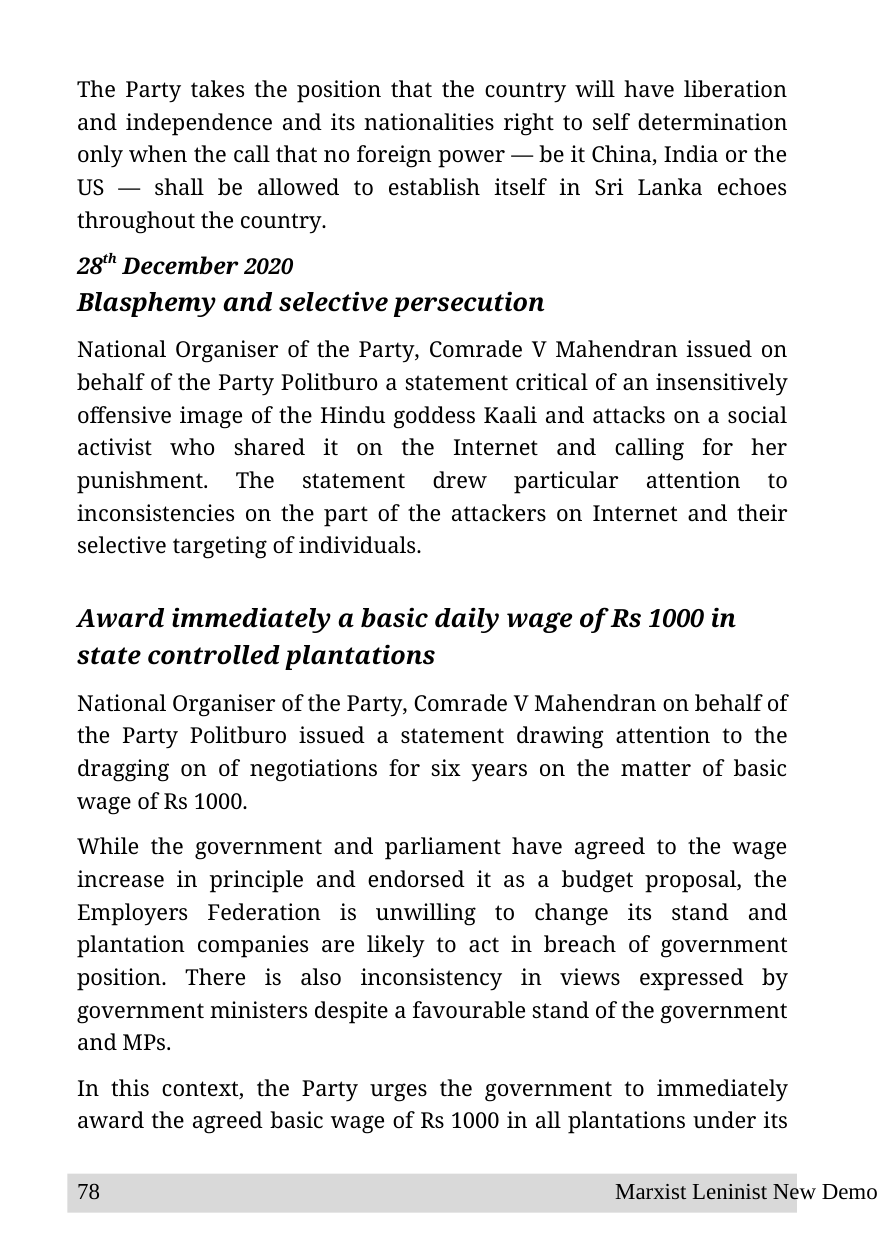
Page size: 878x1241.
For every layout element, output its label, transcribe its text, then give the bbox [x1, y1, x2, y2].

text National Organiser of the Party, Comrade V Mahendran on behalf of the Party Politburo issued a statement drawing attention to the dragging on of negotiations for six years on the matter of basic wage of Rs 1000. [77, 688, 788, 816]
text Award immediately a basic daily wage of Rs 1000 in state controlled plantations [77, 601, 788, 672]
text 28th December 2020 [77, 250, 788, 281]
text National Organiser of the Party, Comrade V Mahendran issued on behalf of the Party Politburo a statement critical of an insensitively offensive image of the Hindu goddess Kaali and attacks on a social activist who shared it on the Internet and calling for her punishment. The statement drew particular attention to inconsistencies on the part of the attackers on Internet and their selective targeting of individuals. [77, 334, 788, 560]
text While the government and parliament have agreed to the wage increase in principle and endorsed it as a budget proposal, the Employers Federation is unwilling to change its stand and plantation companies are likely to act in breach of government position. There is also inconsistency in views expressed by government ministers despite a favourable stand of the government and MPs. [77, 831, 788, 1057]
text The Party takes the position that the country will have liberation and independence and its nationalities right to self determination only when the call that no foreign power — be it China, India or the US — shall be allowed to establish itself in Sri Lanka echoes throughout the country. [77, 74, 788, 234]
text Blasphemy and selective persecution [77, 284, 788, 318]
